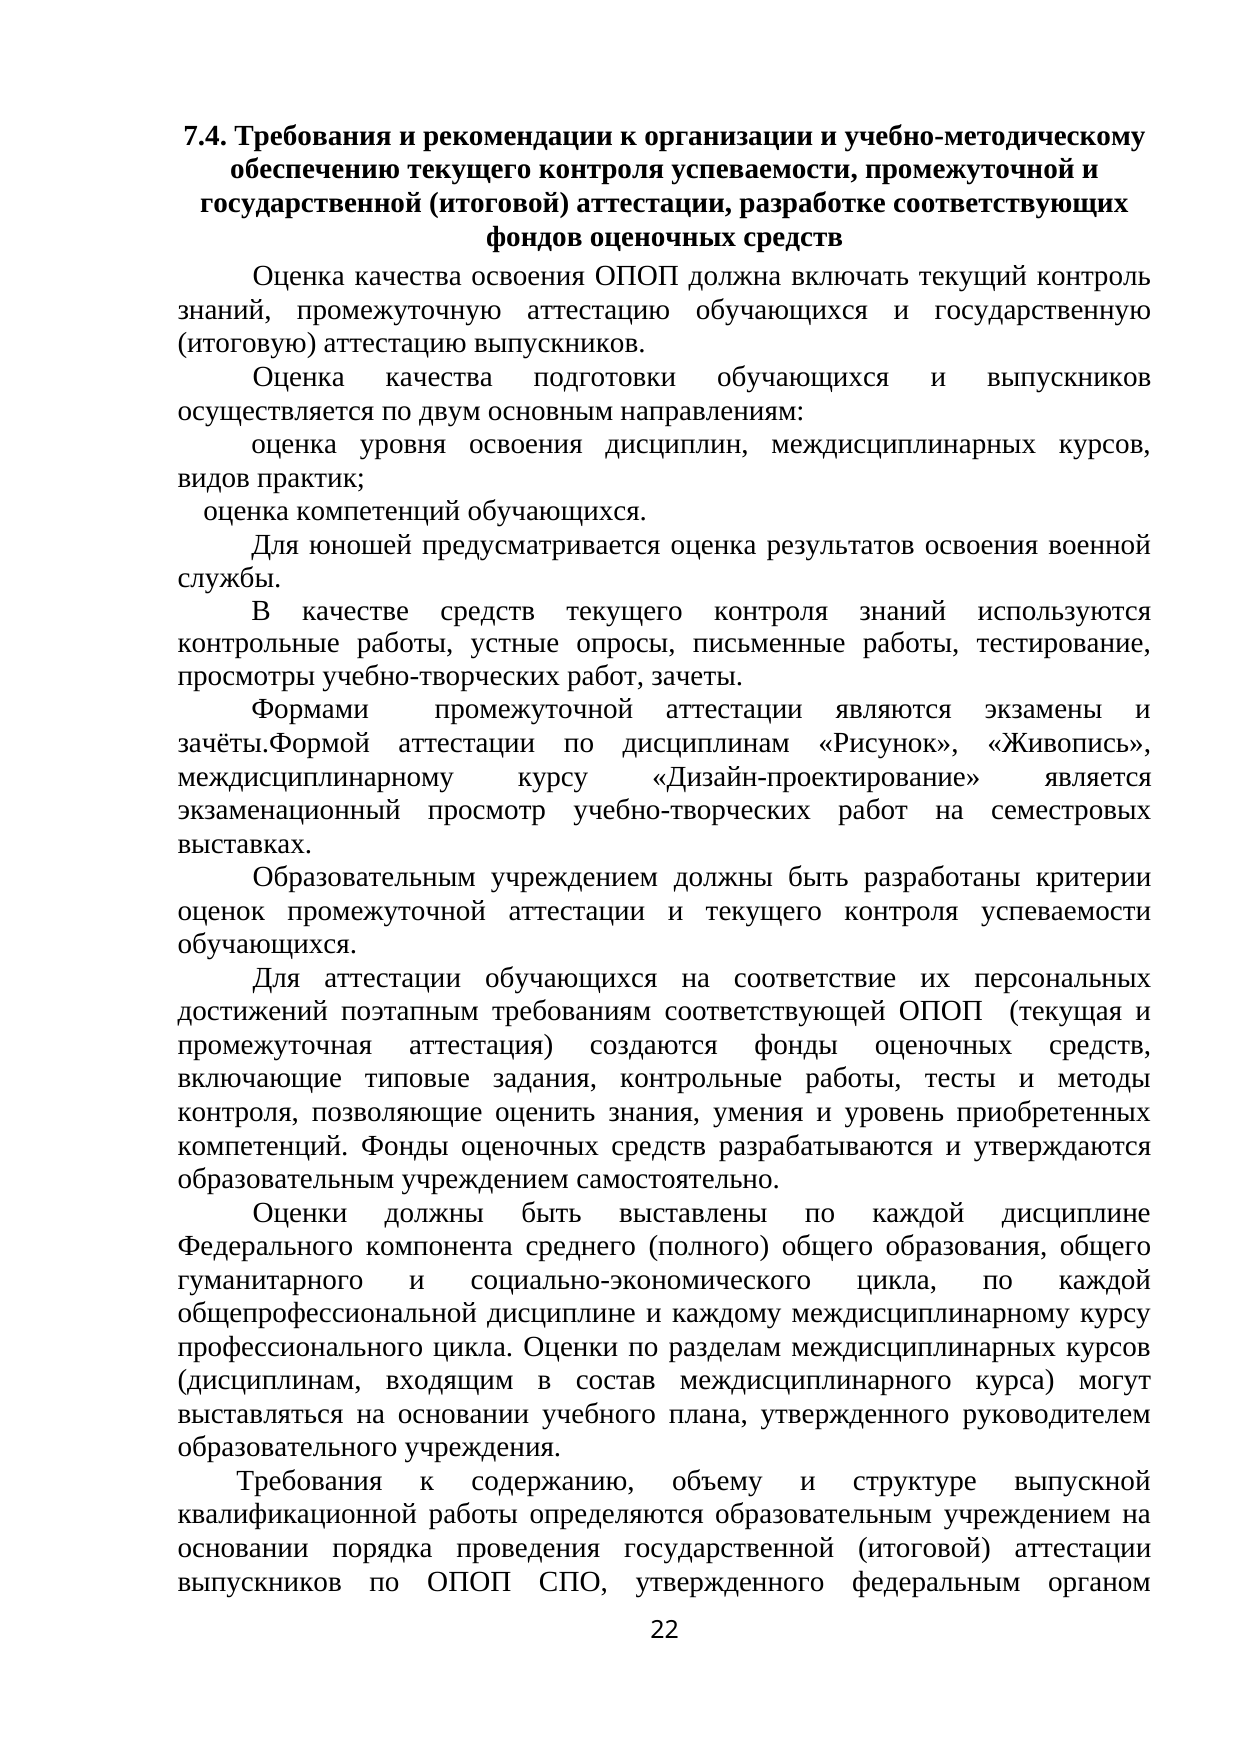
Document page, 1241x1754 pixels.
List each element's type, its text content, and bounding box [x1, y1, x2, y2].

text Оценка качества освоения ОПОП должна включать текущий контроль знаний, промежуточную аттестацию обучающихся и государственную (итоговую) аттестацию выпускников. [177, 258, 1152, 359]
text Для аттестации обучающихся на соответствие их персональных достижений поэтапным требованиям соответствующей ОПОП (текущая и промежуточная аттестация) создаются фонды оценочных средств, включающие типовые задания, контрольные работы, тесты и методы контроля, позволяющие оценить знания, умения и уровень приобретенных компетенций. Фонды оценочных средств разрабатываются и утверждаются образовательным учреждением самостоятельно. [177, 960, 1152, 1195]
text Оценка качества подготовки обучающихся и выпускников осуществляется по двум основным направлениям: [177, 359, 1152, 426]
text оценка уровня освоения дисциплин, междисциплинарных курсов, видов практик; [177, 426, 1152, 493]
text Для юношей предусматривается оценка результатов освоения военной службы. [177, 527, 1152, 594]
text В качестве средств текущего контроля знаний используются контрольные работы, устные опросы, письменные работы, тестирование, просмотры учебно-творческих работ, зачеты. [177, 594, 1152, 692]
text Формами промежуточной аттестации являются экзамены и зачёты.Формой аттестации по дисциплинам «Рисунок», «Живопись», междисциплинарному курсу «Дизайн-проектирование» является экзаменационный просмотр учебно-творческих работ на семестровых выставках. [177, 692, 1152, 859]
text Образовательным учреждением должны быть разработаны критерии оценок промежуточной аттестации и текущего контроля успеваемости обучающихся. [177, 859, 1152, 960]
subtitle 7.4. Требования и рекомендации к организации и учебно-методическому обеспечению текущего контроля успеваемости, промежуточной и государственной (итоговой) аттестации, разработке соответствующих фондов оценочных средств [177, 118, 1152, 252]
text оценка компетенций обучающихся. [203, 493, 1152, 527]
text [177, 1463, 1152, 1597]
text Оценки должны быть выставлены по каждой дисциплине Федерального компонента среднего (полного) общего образования, общего гуманитарного и социально-экономического цикла, по каждой общепрофессиональной дисциплине и каждому междисциплинарному курсу профессионального цикла. Оценки по разделам междисциплинарных курсов (дисциплинам, входящим в состав междисциплинарного курса) могут выставляться на основании учебного плана, утвержденного руководителем образовательного учреждения. [177, 1195, 1152, 1463]
